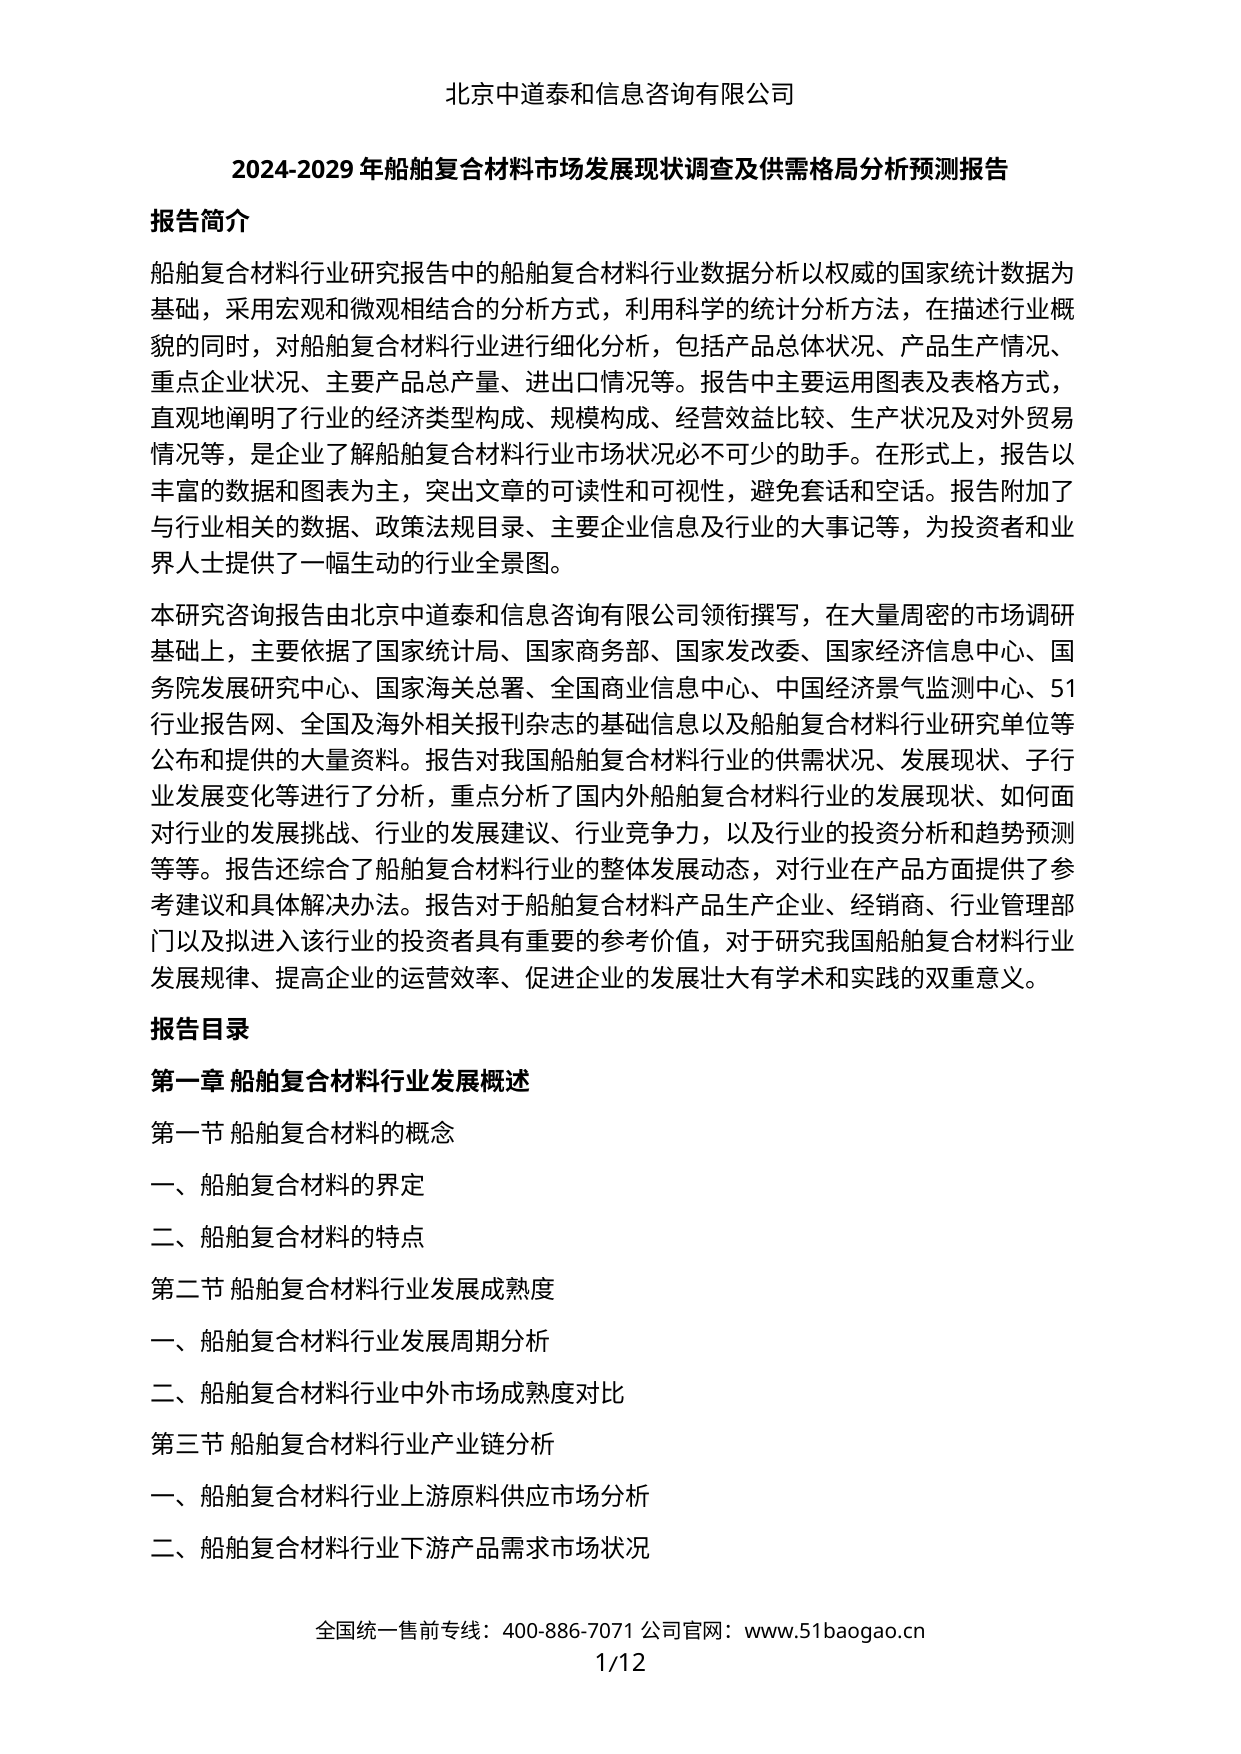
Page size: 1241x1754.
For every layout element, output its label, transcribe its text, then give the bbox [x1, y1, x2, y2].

text 船舶复合材料行业研究报告中的船舶复合材料行业数据分析以权威的国家统计数据为基础，采用宏观和微观相结合的分析方式，利用科学的统计分析方法，在描述行业概貌的同时，对船舶复合材料行业进行细化分析，包括产品总体状况、产品生产情况、重点企业状况、主要产品总产量、进出口情况等。报告中主要运用图表及表格方式，直观地阐明了行业的经济类型构成、规模构成、经营效益比较、生产状况及对外贸易情况等，是企业了解船舶复合材料行业市场状况必不可少的助手。在形式上，报告以丰富的数据和图表为主，突出文章的可读性和可视性，避免套话和空话。报告附加了与行业相关的数据、政策法规目录、主要企业信息及行业的大事记等，为投资者和业界人士提供了一幅生动的行业全景图。 [150, 254, 1090, 580]
text 二、船舶复合材料行业中外市场成熟度对比 [150, 1373, 1090, 1409]
text 第一节 船舶复合材料的概念 [150, 1114, 1090, 1150]
text 第三节 船舶复合材料行业产业链分析 [150, 1425, 1090, 1461]
text 二、船舶复合材料行业下游产品需求市场状况 [150, 1529, 1090, 1565]
text 二、船舶复合材料的特点 [150, 1217, 1090, 1254]
text 一、船舶复合材料行业发展周期分析 [150, 1321, 1090, 1357]
text 一、船舶复合材料行业上游原料供应市场分析 [150, 1477, 1090, 1513]
text 第一章 船舶复合材料行业发展概述 [150, 1062, 1090, 1098]
text 报告目录 [150, 1010, 1090, 1046]
text 一、船舶复合材料的界定 [150, 1166, 1090, 1202]
text 报告简介 [150, 202, 1090, 238]
text 2024-2029年船舶复合材料市场发展现状调查及供需格局分析预测报告 [150, 150, 1090, 186]
text 第二节 船舶复合材料行业发展成熟度 [150, 1269, 1090, 1306]
text 本研究咨询报告由北京中道泰和信息咨询有限公司领衔撰写，在大量周密的市场调研基础上，主要依据了国家统计局、国家商务部、国家发改委、国家经济信息中心、国务院发展研究中心、国家海关总署、全国商业信息中心、中国经济景气监测中心、51行业报告网、全国及海外相关报刊杂志的基础信息以及船舶复合材料行业研究单位等公布和提供的大量资料。报告对我国船舶复合材料行业的供需状况、发展现状、子行业发展变化等进行了分析，重点分析了国内外船舶复合材料行业的发展现状、如何面对行业的发展挑战、行业的发展建议、行业竞争力，以及行业的投资分析和趋势预测等等。报告还综合了船舶复合材料行业的整体发展动态，对行业在产品方面提供了参考建议和具体解决办法。报告对于船舶复合材料产品生产企业、经销商、行业管理部门以及拟进入该行业的投资者具有重要的参考价值，对于研究我国船舶复合材料行业发展规律、提高企业的运营效率、促进企业的发展壮大有学术和实践的双重意义。 [150, 596, 1090, 994]
